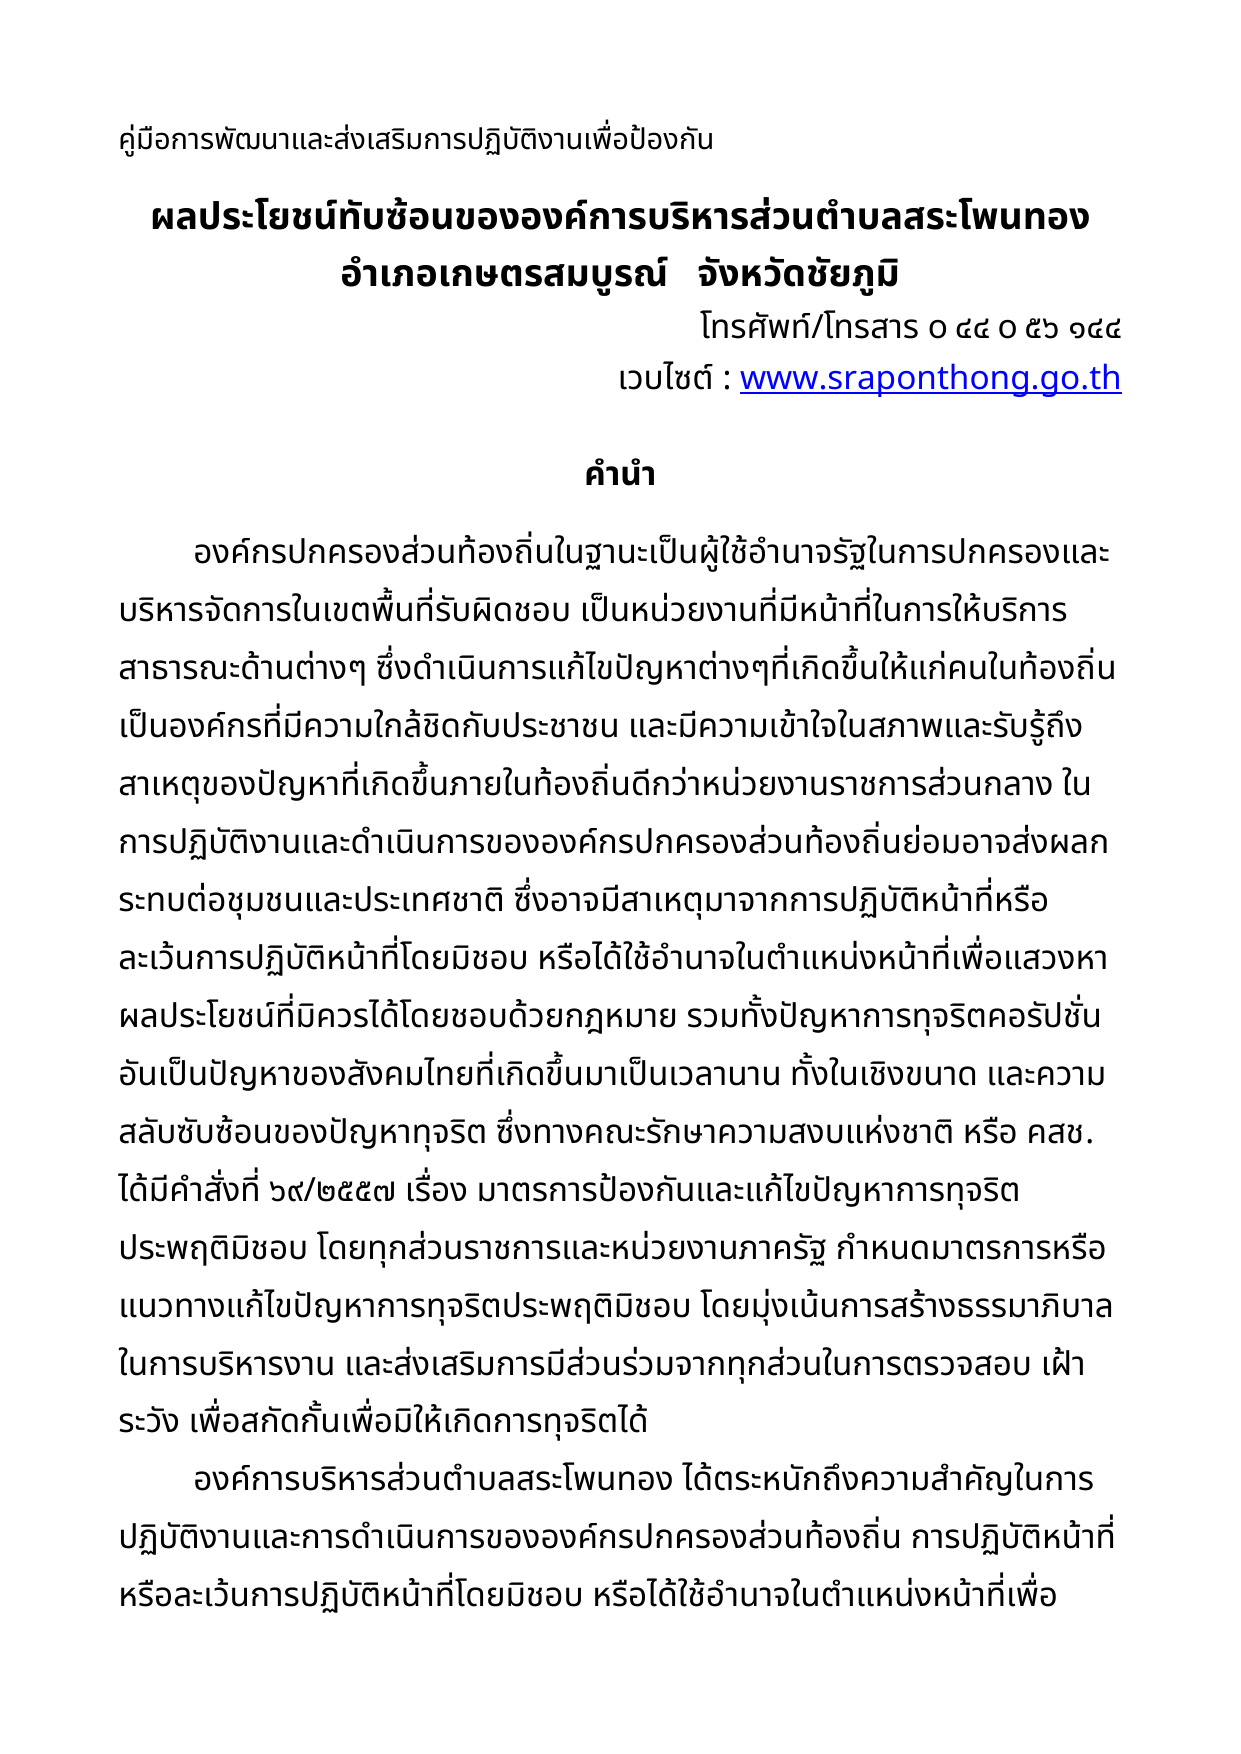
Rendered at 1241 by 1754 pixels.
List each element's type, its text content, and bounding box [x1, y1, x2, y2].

text เวบไซต์ : www.sraponthong.go.th [118, 353, 1122, 404]
text คู่มือการพัฒนาและส่งเสริมการปฏิบัติงานเพื่อป้องกัน [118, 118, 1122, 162]
text คำนำ [118, 449, 1122, 500]
text องค์กรปกครองส่วนท้องถิ่นในฐานะเป็นผู้ใช้อำนาจรัฐในการปกครองและบริหารจัดการในเขตพื้นที่รับผิดชอบ เป็นหน่วยงานที่มีหน้าที่ในการให้บริการสาธารณะด้านต่างๆ ซึ่งดำเนินการแก้ไขปัญหาต่างๆที่เกิดขึ้นให้แก่คนในท้องถิ่นเป็นองค์กรที่มีความใกล้ชิดกับประชาชน และมีความเข้าใจในสภาพและรับรู้ถึงสาเหตุของปัญหาที่เกิดขึ้นภายในท้องถิ่นดีกว่าหน่วยงานราชการส่วนกลาง ในการปฏิบัติงานและดำเนินการขององค์กรปกครองส่วนท้องถิ่นย่อมอาจส่งผลกระทบต่อชุมชนและประเทศชาติ ซึ่งอาจมีสาเหตุมาจากการปฏิบัติหน้าที่หรือละเว้นการปฏิบัติหน้าที่โดยมิชอบ หรือได้ใช้อำนาจในตำแหน่งหน้าที่เพื่อแสวงหาผลประโยชน์ที่มิควรได้โดยชอบด้วยกฎหมาย รวมทั้งปัญหาการทุจริตคอรัปชั่นอันเป็นปัญหาของสังคมไทยที่เกิดขึ้นมาเป็นเวลานาน ทั้งในเชิงขนาด และความสลับซับซ้อนของปัญหาทุจริต ซึ่งทางคณะรักษาความสงบแห่งชาติ หรือ คสช. ได้มีคำสั่งที่ ๖๙/๒๕๕๗ เรื่อง มาตรการป้องกันและแก้ไขปัญหาการทุจริตประพฤติมิชอบ โดยทุกส่วนราชการและหน่วยงานภาครัฐ กำหนดมาตรการหรือแนวทางแก้ไขปัญหาการทุจริตประพฤติมิชอบ โดยมุ่งเน้นการสร้างธรรมาภิบาลในการบริหารงาน และส่งเสริมการมีส่วนร่วมจากทุกส่วนในการตรวจสอบ เฝ้าระวัง เพื่อสกัดกั้นเพื่อมิให้เกิดการทุจริตได้ [118, 528, 1122, 1448]
text โทรศัพท์/โทรสาร o๔๔o๕๖ ๑๔๔ [118, 303, 1122, 353]
text ผลประโยชน์ทับซ้อนขององค์การบริหารส่วนตำบลสระโพนทอง [118, 189, 1122, 246]
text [118, 1455, 1122, 1622]
text อำเภอเกษตรสมบูรณ์ จังหวัดชัยภูมิ [118, 246, 1122, 303]
